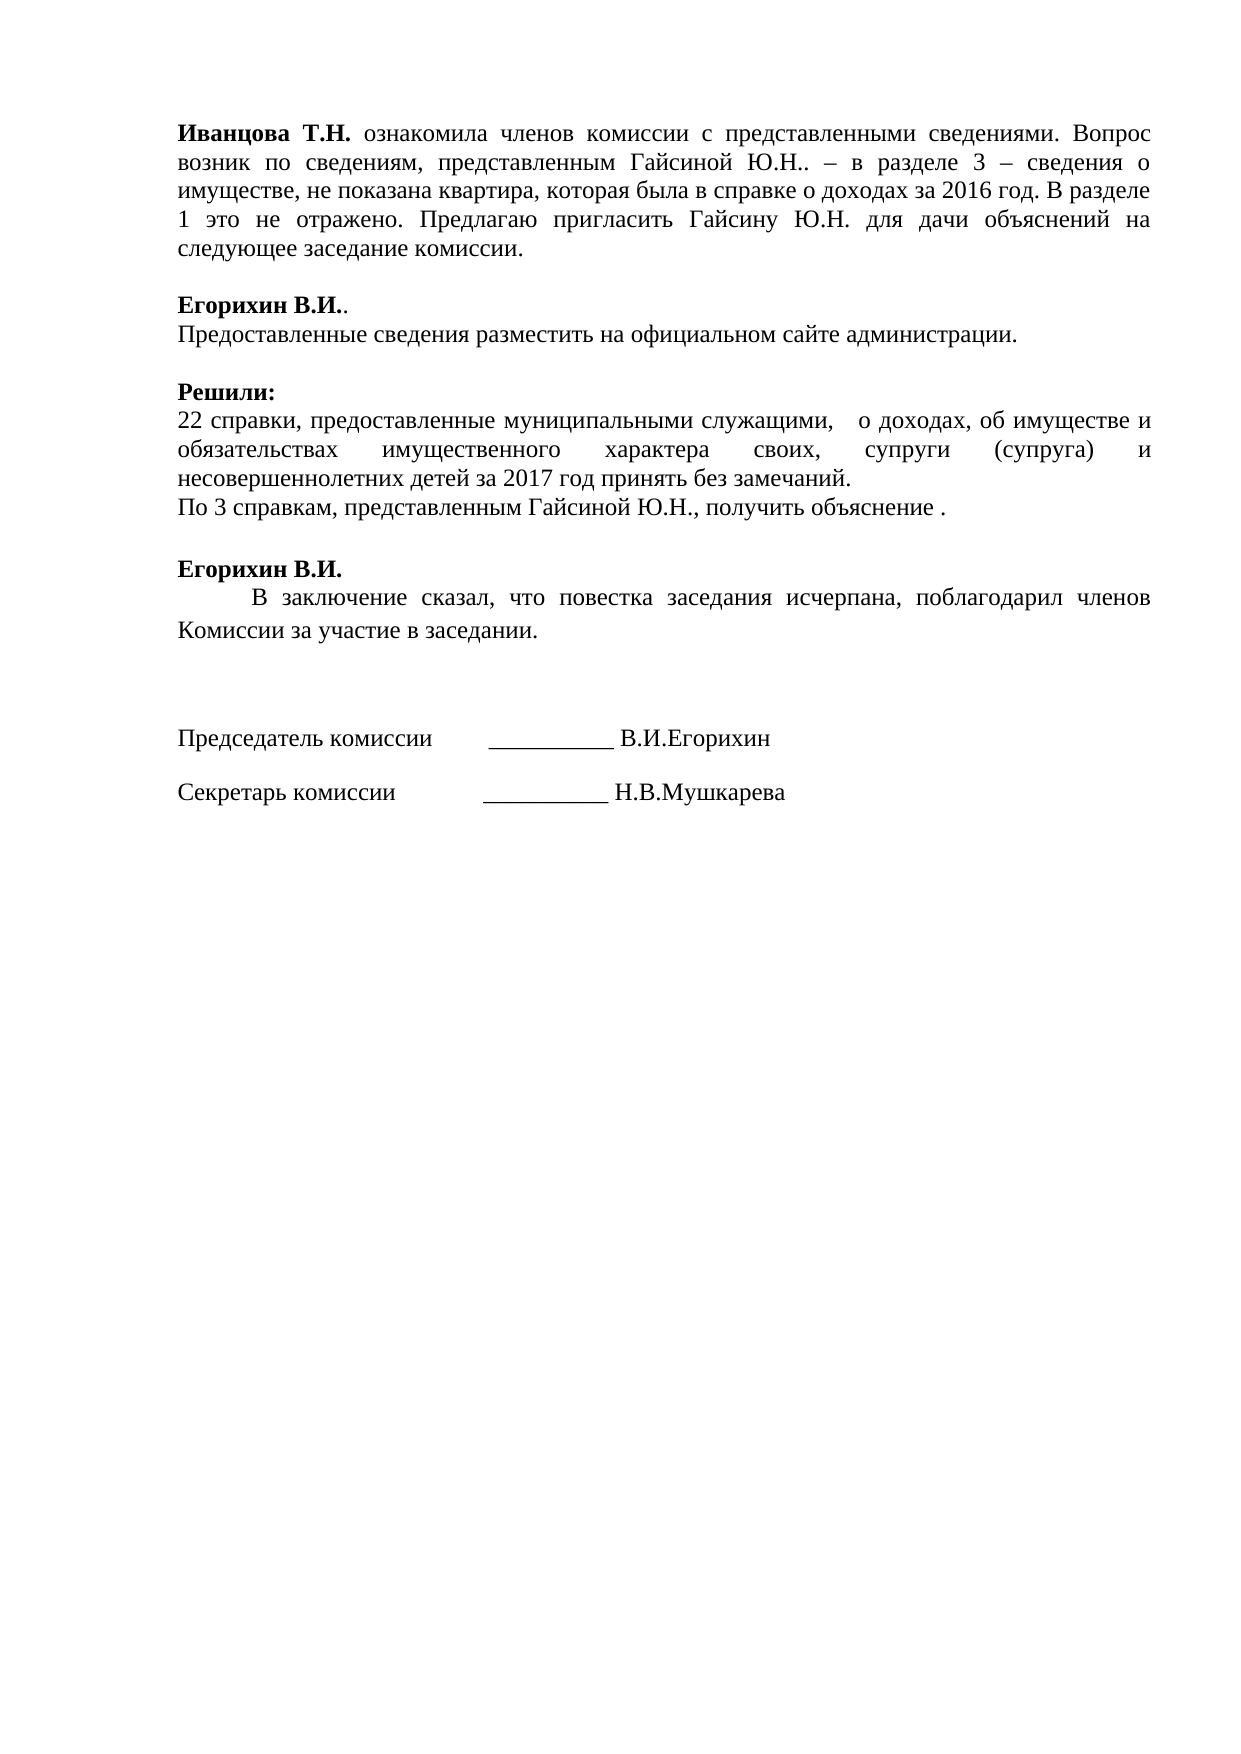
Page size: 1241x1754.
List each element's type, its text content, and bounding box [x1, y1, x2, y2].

text Секретарь комиссии __________ Н.В.Мушкарева [177, 777, 1152, 806]
text В заключение сказал, что повестка заседания исчерпана, поблагодарил членов Комиссии за участие в заседании. [177, 582, 1152, 644]
text Иванцова Т.Н. ознакомила членов комиссии с представленными сведениями. Вопрос возник по сведениям, представленным Гайсиной Ю.Н.. – в разделе 3 – сведения о имуществе, не показана квартира, которая была в справке о доходах за 2016 год. В разделе 1 это не отражено. Предлагаю пригласить Гайсину Ю.Н. для дачи объяснений на следующее заседание комиссии. [177, 118, 1152, 262]
text Решили: [177, 377, 1152, 406]
text Председатель комиссии __________ В.И.Егорихин [177, 723, 1152, 752]
text 22 справки, предоставленные муниципальными служащими, о доходах, об имуществе и обязательствах имущественного характера своих, супруги (супруга) и несовершеннолетних детей за 2017 год принять без замечаний. [177, 406, 1152, 492]
list Егорихин В.И. [177, 554, 1152, 582]
text Предоставленные сведения разместить на официальном сайте администрации. [177, 319, 1152, 348]
text По 3 справкам, представленным Гайсиной Ю.Н., получить объяснение . [177, 492, 1152, 521]
text Егорихин В.И.. [177, 291, 1152, 319]
